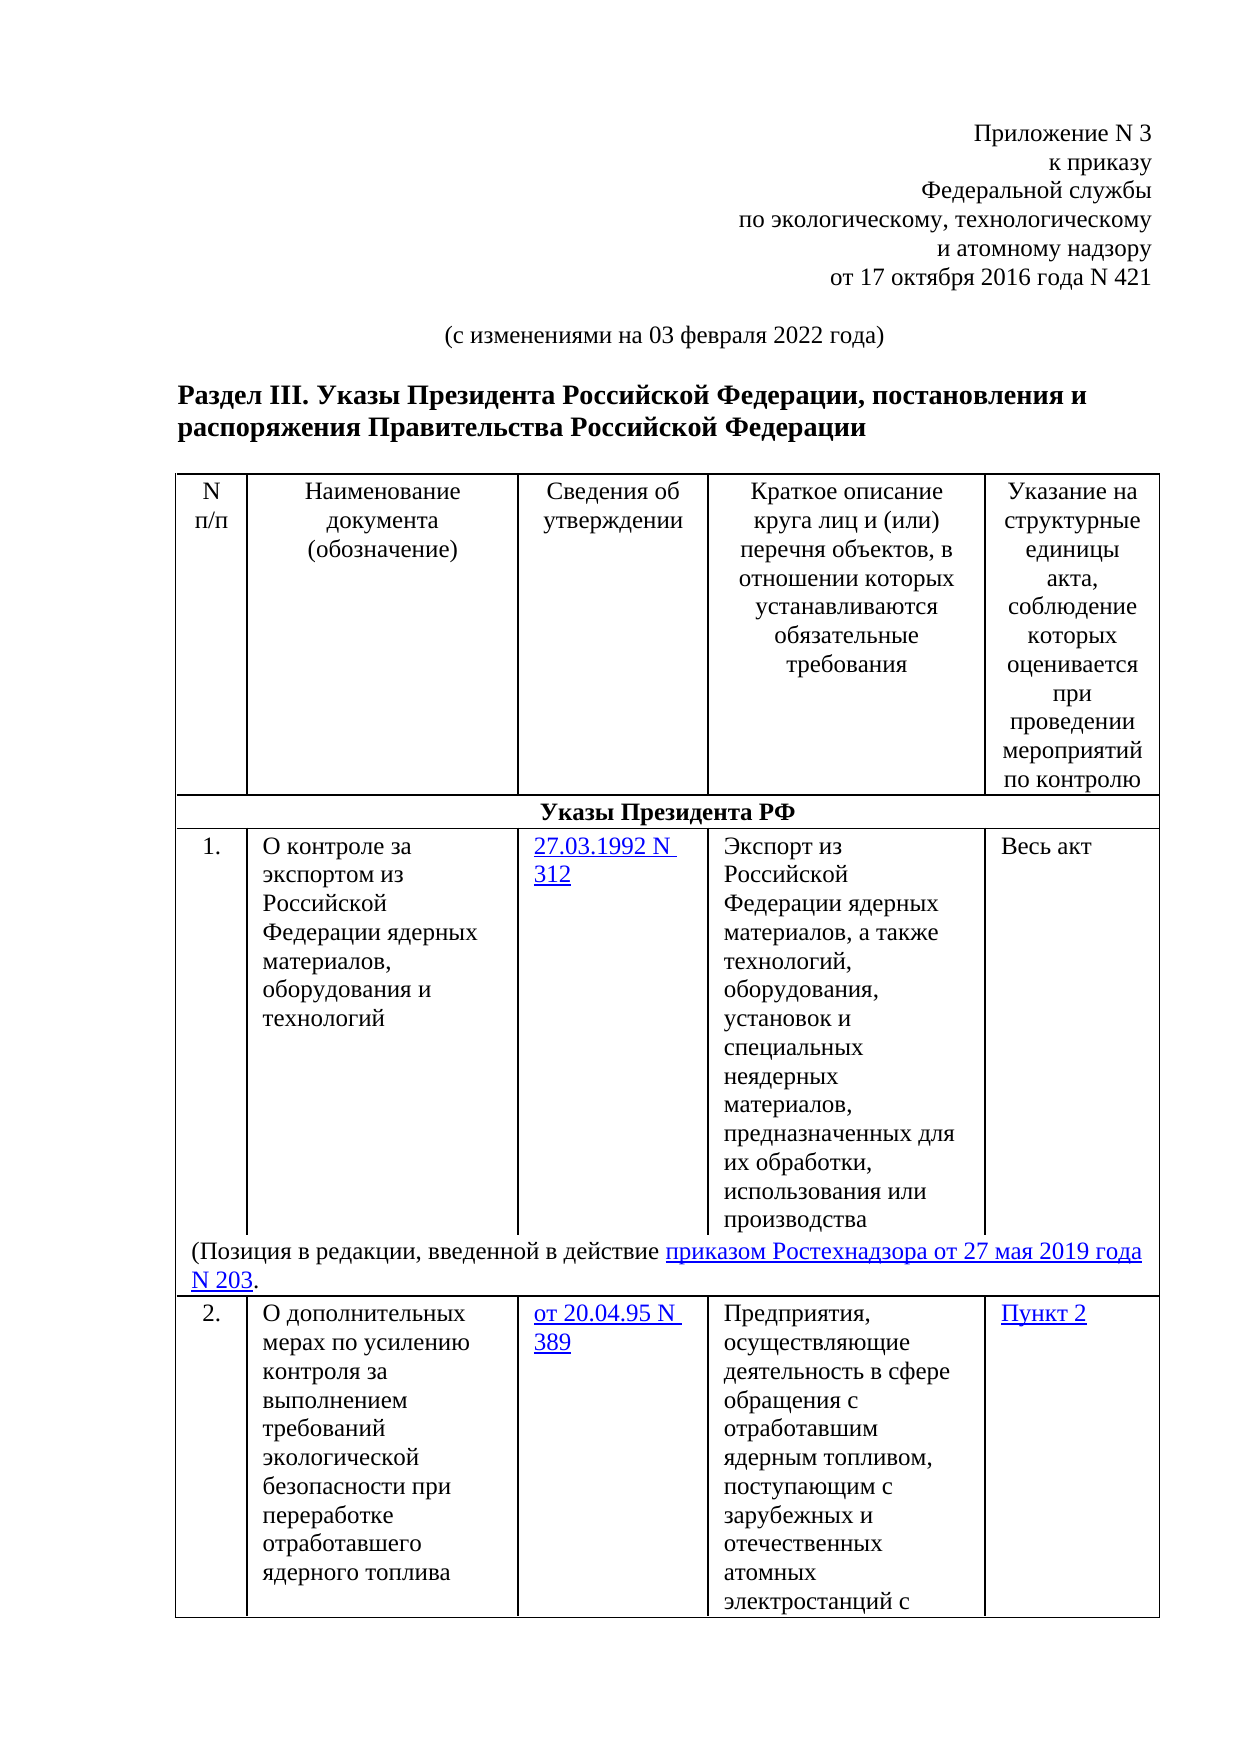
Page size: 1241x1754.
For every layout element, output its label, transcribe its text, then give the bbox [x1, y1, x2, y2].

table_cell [709, 1297, 984, 1616]
table_cell N п/п [176, 474, 246, 794]
table_cell Экспорт из Российской Федерации ядерных материалов, а также технологий, оборудования, установок и специальных неядерных материалов, предназначенных для их обработки, использования или производства [709, 829, 984, 1235]
table_cell О контроле за экспортом из Российской Федерации ядерных материалов, оборудования и технологий [248, 829, 517, 1235]
text Раздел III. Указы Президента Российской Федерации, постановления и распоряжения Правительства Российской Федерации [177, 378, 1152, 442]
table_cell Весь акт [986, 829, 1159, 1235]
table_cell 2. [176, 1296, 246, 1616]
table_cell 27.03.1992 N 312 [519, 829, 707, 1235]
table_cell Пункт 2 [986, 1297, 1159, 1616]
table_cell Указание на структурные единицы акта, соблюдение которых оценивается при проведении мероприятий по контролю [986, 475, 1159, 794]
table_cell (Позиция в редакции, введенной в действие приказом Ростехнадзора от 27 мая 2019 года N 203. [176, 1235, 1159, 1295]
table_cell Указы Президента РФ [176, 795, 1159, 828]
table_cell Наименование документа (обозначение) [248, 475, 517, 794]
text (с изменениями на 03 февраля 2022 года) [177, 320, 1152, 348]
table_cell Краткое описание круга лиц и (или) перечня объектов, в отношении которых устанавливаются обязательные требования [709, 475, 984, 794]
table_cell 1. [176, 829, 246, 1235]
table_cell от 20.04.95 N 389 [519, 1297, 707, 1616]
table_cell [248, 1297, 517, 1616]
table_cell Сведения об утверждении [519, 475, 707, 794]
text Приложение N 3 к приказу Федеральной службы по экологическому, технологическому и атомному надзору от 17 октября 2016 года N 421 [177, 118, 1152, 291]
